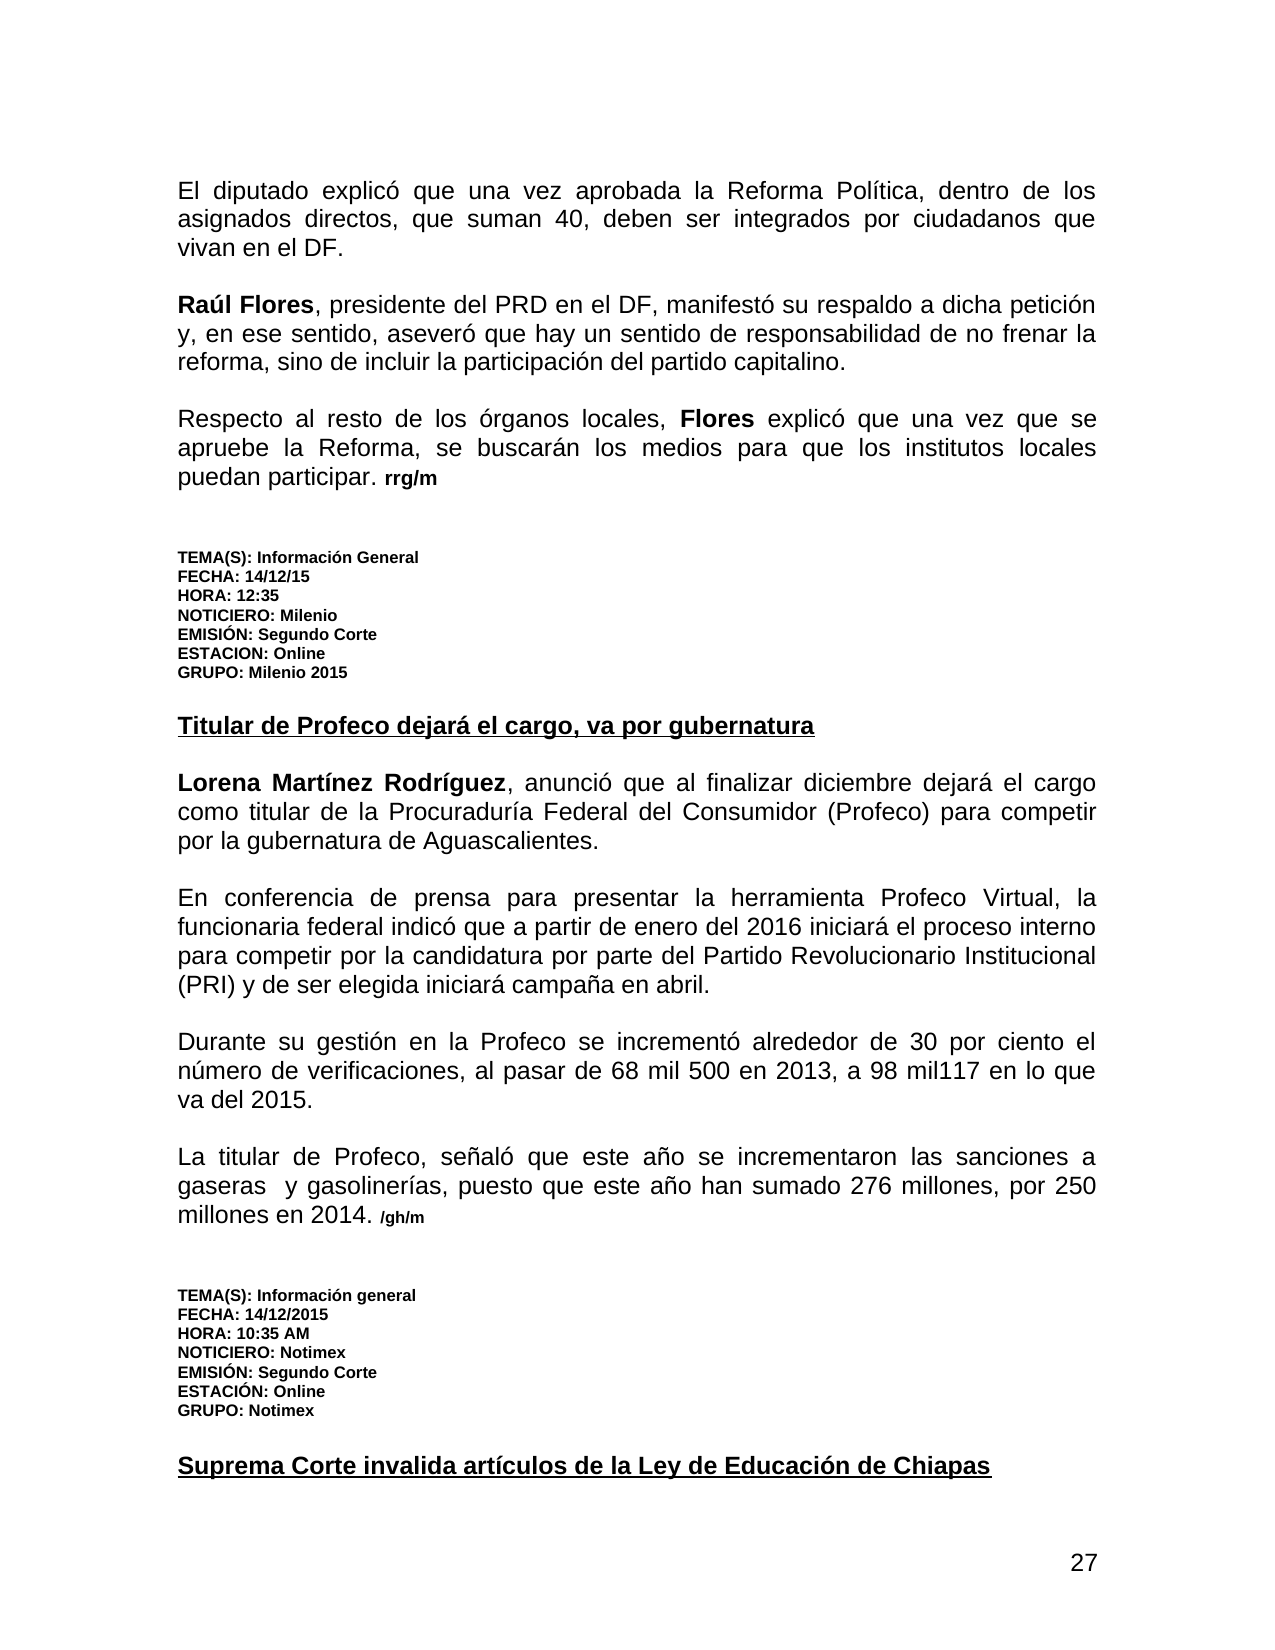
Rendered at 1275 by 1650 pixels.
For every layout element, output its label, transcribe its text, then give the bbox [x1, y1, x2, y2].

text TEMA(S): Información General [177, 548, 1098, 567]
text En conferencia de prensa para presentar la herramienta Profeco Virtual, la funcionaria federal indicó que a partir de enero del 2016 iniciará el proceso interno para competir por la candidatura por parte del Partido Revolucionario Institucional (PRI) y de ser elegida iniciará campaña en abril. [177, 883, 1098, 998]
text Titular de Profeco dejará el cargo, va por gubernatura [177, 711, 1098, 739]
text Lorena Martínez Rodríguez, anunció que al finalizar diciembre dejará el cargo como titular de la Procuraduría Federal del Consumidor (Profeco) para competir por la gubernatura de Aguascalientes. [177, 768, 1098, 854]
text Respecto al resto de los órganos locales, Flores explicó que una vez que se apruebe la Reforma, se buscarán los medios para que los institutos locales puedan participar. rrg/m [177, 404, 1098, 490]
text HORA: 10:35 AM [177, 1324, 1098, 1343]
text NOTICIERO: Milenio [177, 605, 1098, 624]
text Raúl Flores, presidente del PRD en el DF, manifestó su respaldo a dicha petición y, en ese sentido, aseveró que hay un sentido de responsabilidad de no frenar la reforma, sino de incluir la participación del partido capitalino. [177, 290, 1098, 376]
text GRUPO: Milenio 2015 [177, 663, 1098, 682]
text FECHA: 14/12/15 [177, 567, 1098, 586]
text TEMA(S): Información general [177, 1286, 1098, 1305]
text El diputado explicó que una vez aprobada la Reforma Política, dentro de los asignados directos, que suman 40, deben ser integrados por ciudadanos que vivan en el DF. [177, 176, 1098, 262]
text HORA: 12:35 [177, 586, 1098, 605]
text Durante su gestión en la Profeco se incrementó alrededor de 30 por ciento el número de verificaciones, al pasar de 68 mil 500 en 2013, a 98 mil117 en lo que va del 2015. [177, 1027, 1098, 1113]
text Suprema Corte invalida artículos de la Ley de Educación de Chiapas [177, 1451, 1098, 1480]
text ESTACION: Online [177, 644, 1098, 663]
text La titular de Profeco, señaló que este año se incrementaron las sanciones a gaseras y gasolinerías, puesto que este año han sumado 276 millones, por 250 millones en 2014. /gh/m [177, 1142, 1098, 1228]
text FECHA: 14/12/2015 [177, 1305, 1098, 1324]
text GRUPO: Notimex [177, 1401, 1098, 1420]
text EMISIÓN: Segundo Corte [177, 1362, 1098, 1382]
text EMISIÓN: Segundo Corte [177, 624, 1098, 644]
text NOTICIERO: Notimex [177, 1343, 1098, 1362]
text ESTACIÓN: Online [177, 1382, 1098, 1401]
